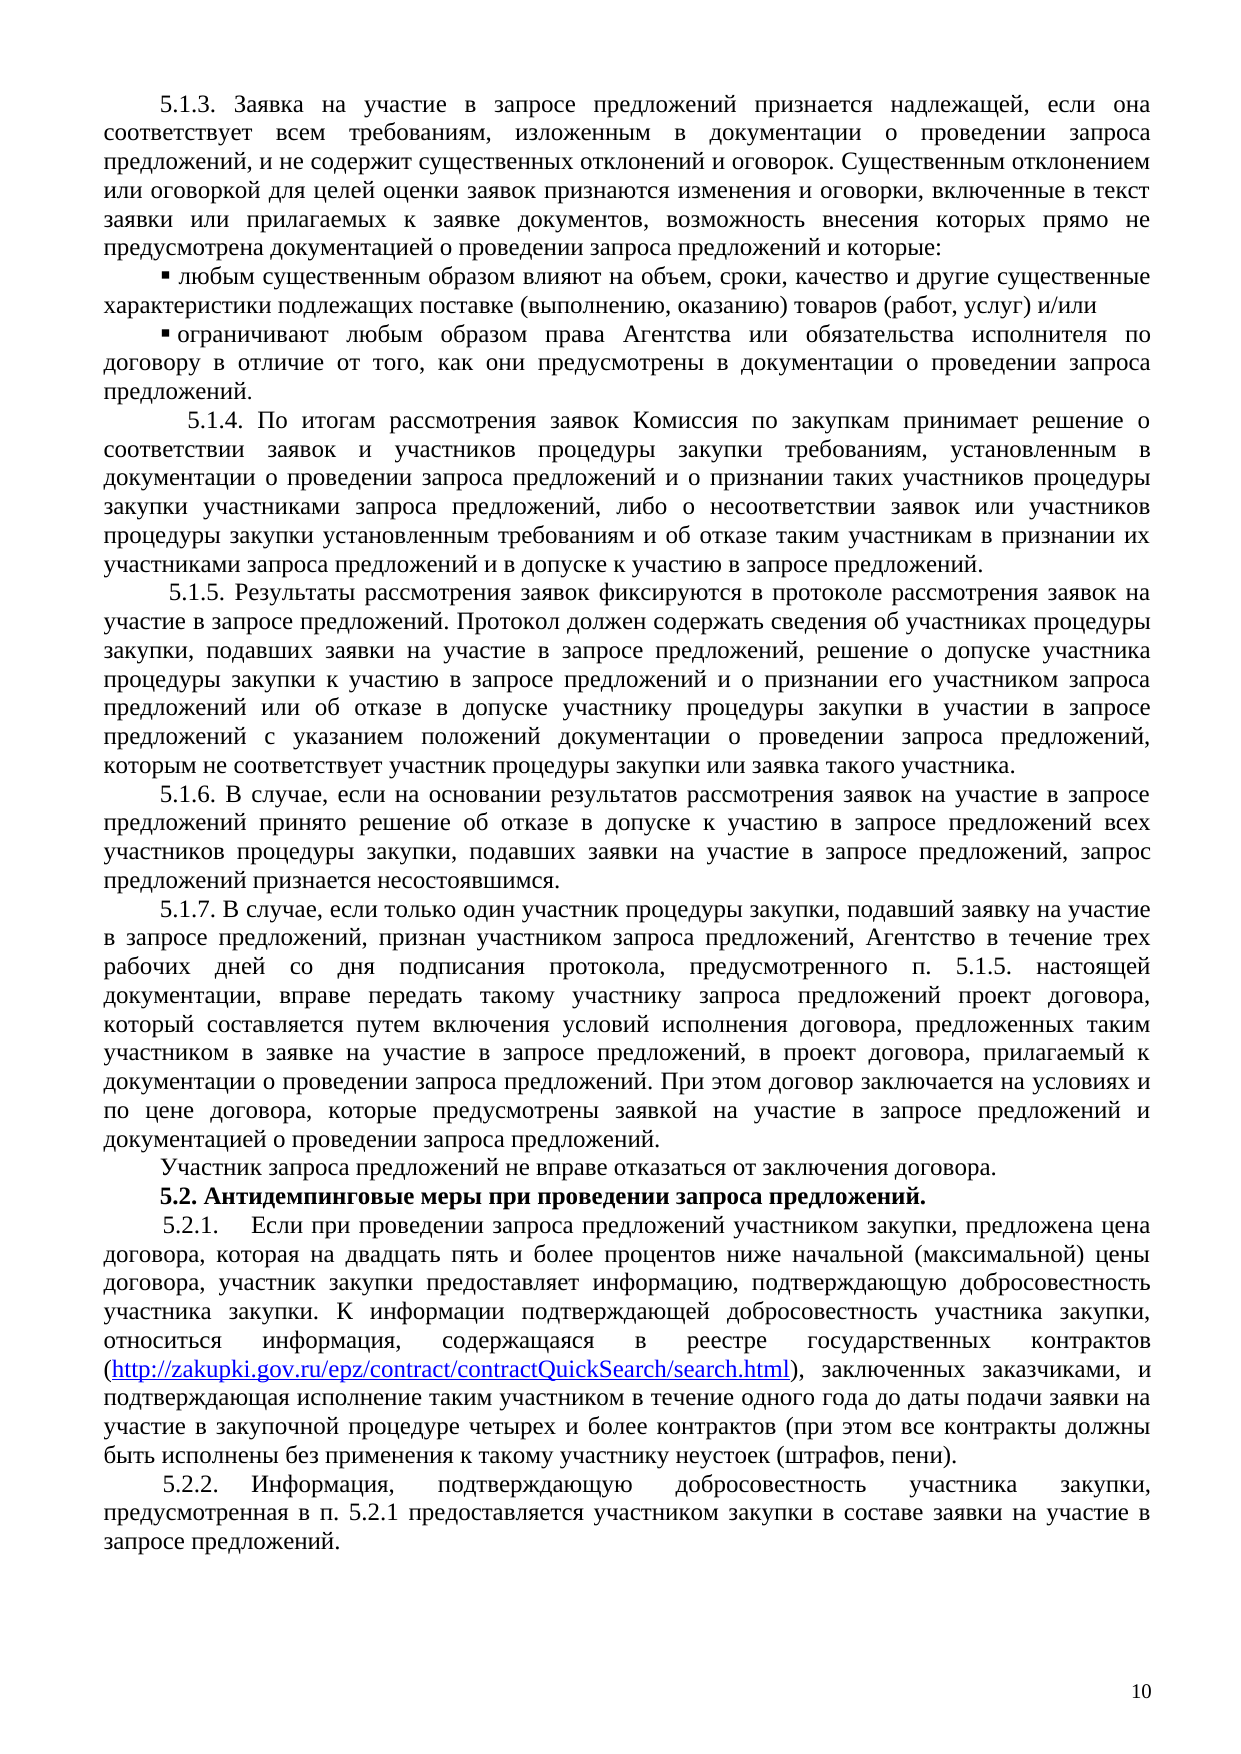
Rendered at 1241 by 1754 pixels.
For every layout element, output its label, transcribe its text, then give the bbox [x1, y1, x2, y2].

list ограничивают любым образом права Агентства или обязательства исполнителя по договору в отличие от того, как они предусмотрены в документации о проведении запроса предложений. [103, 319, 1152, 405]
text Участник запроса предложений не вправе отказаться от заключения договора. [103, 1152, 1152, 1181]
list Информация, подтверждающую добросовестность участника закупки, предусмотренная в п. 5.2.1 предоставляется участником закупки в составе заявки на участие в запросе предложений. [103, 1469, 1152, 1555]
subtitle Антидемпинговые меры при проведении запроса предложений. [159, 1181, 1152, 1210]
list Если при проведении запроса предложений участником закупки, предложена цена договора, которая на двадцать пять и более процентов ниже начальной (максимальной) цены договора, участник закупки предоставляет информацию, подтверждающую добросовестность участника закупки. К информации подтверждающей добросовестность участника закупки, относиться информация, содержащаяся в реестре государственных контрактов (http://zakupki.gov.ru/epz/contract/contractQuickSearch/search.html), заключенных заказчиками, и подтверждающая исполнение таким участником в течение одного года до даты подачи заявки на участие в закупочной процедуре четырех и более контрактов (при этом все контракты должны быть исполнены без применения к такому участнику неустоек (штрафов, пени). [103, 1210, 1152, 1469]
list любым существенным образом влияют на объем, сроки, качество и другие существенные характеристики подлежащих поставке (выполнению, оказанию) товаров (работ, услуг) и/или [103, 261, 1152, 319]
text 5.1.4. По итогам рассмотрения заявок Комиссия по закупкам принимает решение о соответствии заявок и участников процедуры закупки требованиям, установленным в документации о проведении запроса предложений и о признании таких участников процедуры закупки участниками запроса предложений, либо о несоответствии заявок или участников процедуры закупки установленным требованиям и об отказе таким участникам в признании их участниками запроса предложений и в допуске к участию в запросе предложений. [103, 405, 1152, 577]
text 5.1.7. В случае, если только один участник процедуры закупки, подавший заявку на участие в запросе предложений, признан участником запроса предложений, Агентство в течение трех рабочих дней со дня подписания протокола, предусмотренного п. 5.1.5. настоящей документации, вправе передать такому участнику запроса предложений проект договора, который составляется путем включения условий исполнения договора, предложенных таким участником в заявке на участие в запросе предложений, в проект договора, прилагаемый к документации о проведении запроса предложений. При этом договор заключается на условиях и по цене договора, которые предусмотрены заявкой на участие в запросе предложений и документацией о проведении запроса предложений. [103, 894, 1152, 1152]
text 5.1.3. Заявка на участие в запросе предложений признается надлежащей, если она соответствует всем требованиям, изложенным в документации о проведении запроса предложений, и не содержит существенных отклонений и оговорок. Существенным отклонением или оговоркой для целей оценки заявок признаются изменения и оговорки, включенные в текст заявки или прилагаемых к заявке документов, возможность внесения которых прямо не предусмотрена документацией о проведении запроса предложений и которые: [103, 89, 1152, 261]
text 5.1.6. В случае, если на основании результатов рассмотрения заявок на участие в запросе предложений принято решение об отказе в допуске к участию в запросе предложений всех участников процедуры закупки, подавших заявки на участие в запросе предложений, запрос предложений признается несостоявшимся. [103, 779, 1152, 894]
text 5.1.5. Результаты рассмотрения заявок фиксируются в протоколе рассмотрения заявок на участие в запросе предложений. Протокол должен содержать сведения об участниках процедуры закупки, подавших заявки на участие в запросе предложений, решение о допуске участника процедуры закупки к участию в запросе предложений и о признании его участником запроса предложений или об отказе в допуске участнику процедуры закупки в участии в запросе предложений с указанием положений документации о проведении запроса предложений, которым не соответствует участник процедуры закупки или заявка такого участника. [103, 577, 1152, 779]
